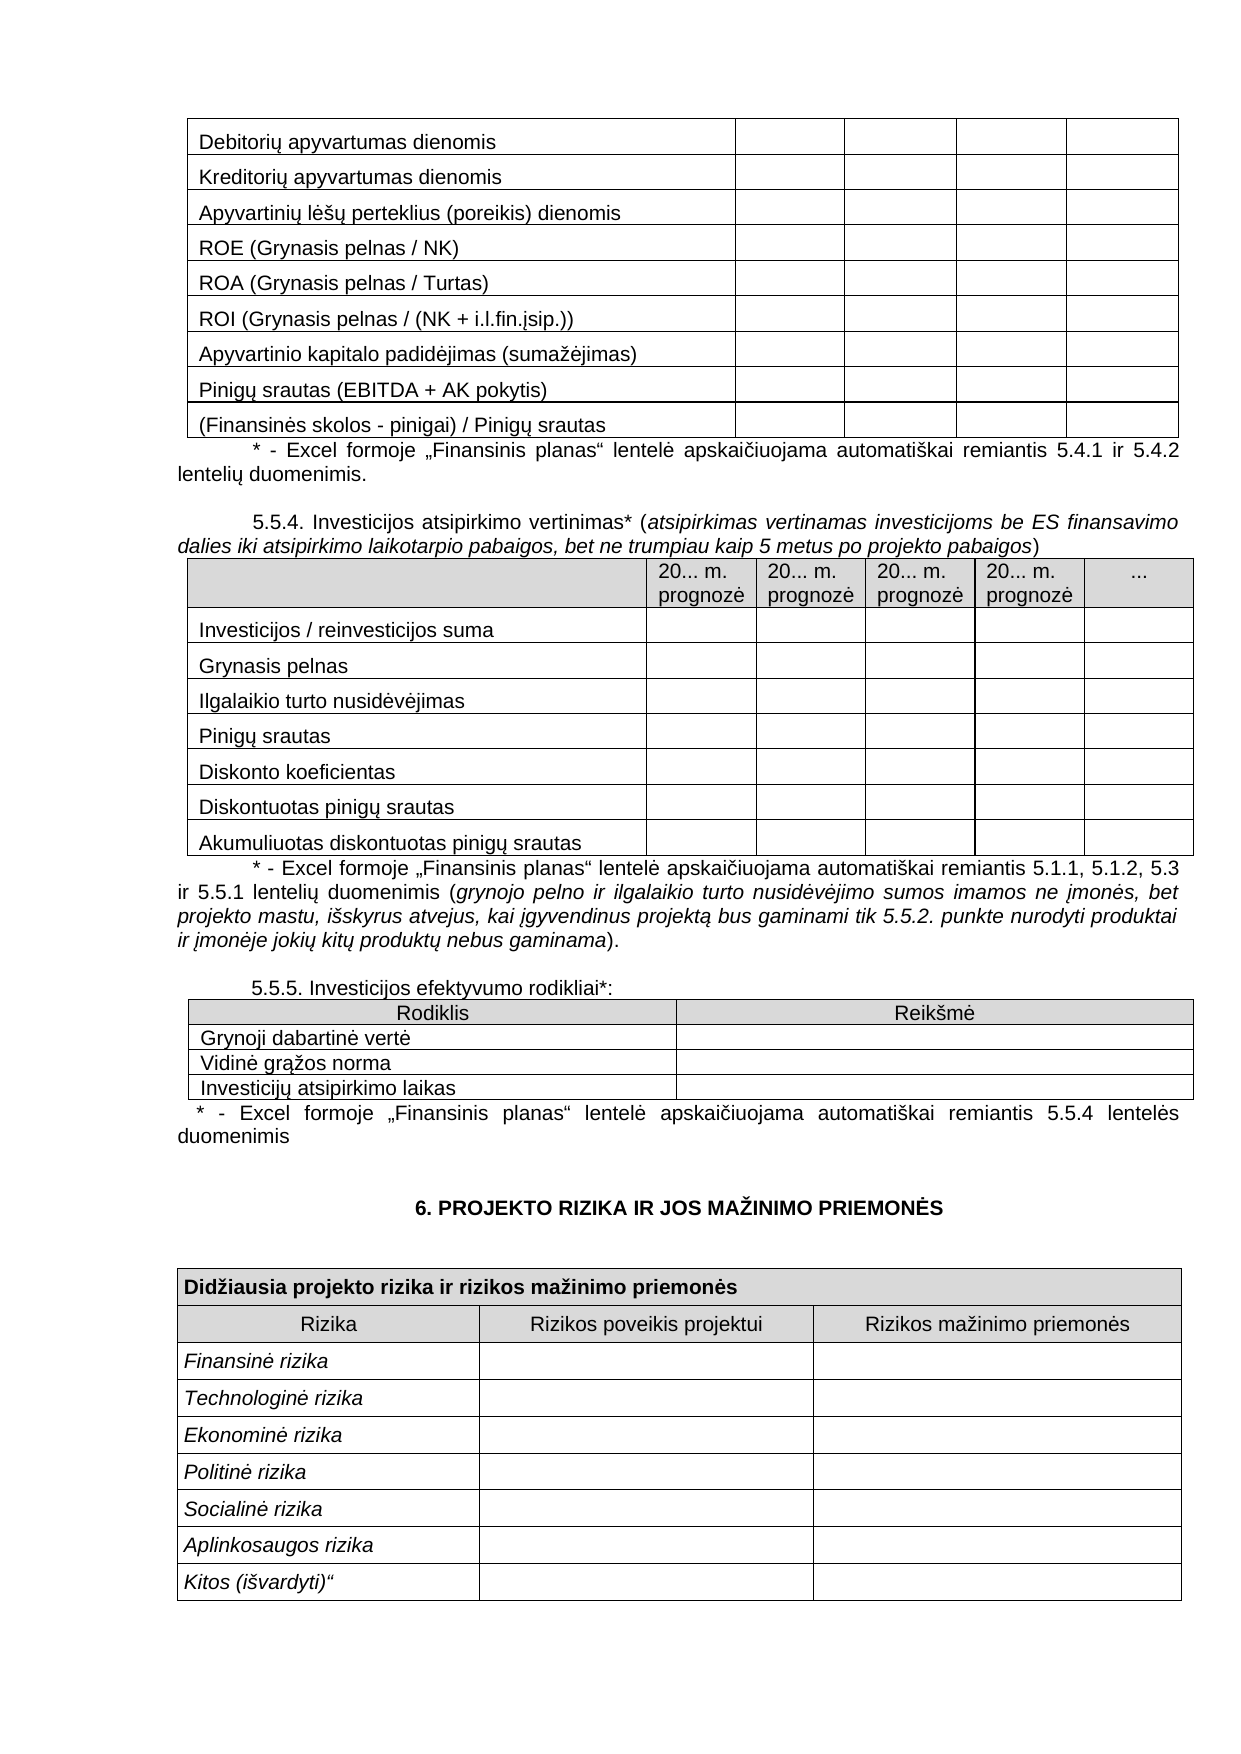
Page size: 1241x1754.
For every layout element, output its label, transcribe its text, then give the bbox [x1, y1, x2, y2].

table_cell [976, 749, 1084, 784]
text 5.5.4. Investicijos atsipirkimo vertinimas* (atsipirkimas vertinamas investicijoms be ES finansavimo dalies iki atsipirkimo laikotarpio pabaigos, bet ne trumpiau kaip 5 metus po projekto pabaigos) [177, 510, 1181, 558]
table_cell [976, 785, 1084, 819]
table_cell [1085, 714, 1193, 748]
table_header Rodiklis [189, 1000, 676, 1024]
table_cell [957, 155, 1066, 189]
table_cell Kitos (išvardyti)“ [178, 1564, 479, 1600]
table_cell [845, 403, 956, 437]
table_cell Technologinė rizika [178, 1380, 479, 1416]
table_header 20... m. prognozė [976, 559, 1084, 607]
table_cell [1085, 643, 1193, 677]
table_cell [845, 190, 956, 224]
table_cell [736, 155, 844, 189]
table_cell [814, 1343, 1181, 1379]
table_cell [647, 820, 756, 854]
table_cell [1085, 820, 1193, 854]
table_cell [647, 643, 756, 677]
table_cell [757, 749, 865, 784]
table_cell [736, 367, 844, 401]
table_cell Ilgalaikio turto nusidėvėjimas [188, 679, 646, 713]
table_cell [1085, 749, 1193, 784]
table_cell [1085, 679, 1193, 713]
table_cell [866, 679, 974, 713]
table_cell [976, 679, 1084, 713]
table_cell [480, 1380, 813, 1416]
table_cell Grynoji dabartinė vertė [189, 1025, 676, 1049]
table_cell [1067, 225, 1178, 260]
table_cell [480, 1417, 813, 1452]
table_cell [957, 190, 1066, 224]
table_cell [736, 403, 844, 437]
table_cell [976, 608, 1084, 642]
table_header 20... m. prognozė [647, 559, 756, 607]
table_cell Investicijų atsipirkimo laikas [189, 1075, 676, 1099]
table_cell [736, 296, 844, 331]
table_cell [957, 261, 1066, 295]
table_cell [845, 367, 956, 401]
table_header ... [1085, 559, 1193, 607]
table_cell [757, 785, 865, 819]
table_cell [1067, 190, 1178, 224]
table_cell [480, 1343, 813, 1379]
table_cell [757, 679, 865, 713]
table_cell [845, 119, 956, 153]
table_cell ROI (Grynasis pelnas / (NK + i.l.fin.įsip.)) [188, 296, 735, 331]
table_cell [814, 1454, 1181, 1489]
table_cell [957, 119, 1066, 153]
table_cell [957, 367, 1066, 401]
table_cell Diskontuotas pinigų srautas [188, 785, 646, 819]
table_cell [736, 261, 844, 295]
table_cell [757, 643, 865, 677]
table_cell Rizikos mažinimo priemonės [814, 1306, 1181, 1342]
text * - Excel formoje „Finansinis planas“ lentelė apskaičiuojama automatiškai remiantis 5.1.1, 5.1.2, 5.3 ir 5.5.1 lentelių duomenimis (grynojo pelno ir ilgalaikio turto nusidėvėjimo sumos imamos ne įmonės, bet projekto mastu, išskyrus atvejus, kai įgyvendinus projektą bus gaminami tik 5.5.2. punkte nurodyti produktai ir įmonėje jokių kitų produktų nebus gaminama). [177, 856, 1181, 951]
table_cell Kreditorių apyvartumas dienomis [188, 155, 735, 189]
table_cell [736, 225, 844, 260]
table_header 20... m. prognozė [866, 559, 974, 607]
table_cell [1067, 296, 1178, 331]
table_cell Akumuliuotas diskontuotas pinigų srautas [188, 820, 646, 854]
table_cell [845, 332, 956, 366]
table_cell ROA (Grynasis pelnas / Turtas) [188, 261, 735, 295]
text 5.5.5. Investicijos efektyvumo rodikliai*: [177, 975, 1181, 999]
table_header [188, 559, 646, 607]
table_cell ROE (Grynasis pelnas / NK) [188, 225, 735, 260]
table_cell Diskonto koeficientas [188, 749, 646, 784]
table_cell [957, 225, 1066, 260]
table_cell [1067, 261, 1178, 295]
text * - Excel formoje „Finansinis planas“ lentelė apskaičiuojama automatiškai remiantis 5.4.1 ir 5.4.2 lentelių duomenimis. [177, 438, 1181, 486]
table_cell [647, 714, 756, 748]
table_cell [480, 1527, 813, 1563]
table_cell [677, 1075, 1193, 1099]
table_cell [976, 643, 1084, 677]
table_cell [736, 190, 844, 224]
table_cell [647, 679, 756, 713]
table_cell [1067, 119, 1178, 153]
table_cell Investicijos / reinvesticijos suma [188, 608, 646, 642]
table_cell Debitorių apyvartumas dienomis [188, 119, 735, 153]
table_cell Politinė rizika [178, 1454, 479, 1489]
table_cell [736, 119, 844, 153]
table_cell [1067, 155, 1178, 189]
table_cell [845, 296, 956, 331]
text 6. PROJEKTO RIZIKA IR JOS MAŽINIMO PRIEMONĖS [177, 1196, 1181, 1220]
table_cell [866, 749, 974, 784]
table_cell [647, 785, 756, 819]
table_cell [866, 608, 974, 642]
table_cell [957, 296, 1066, 331]
table_cell [1085, 785, 1193, 819]
table_cell Apyvartinių lėšų perteklius (poreikis) dienomis [188, 190, 735, 224]
table_cell [757, 820, 865, 854]
table_cell [1067, 403, 1178, 437]
table_cell [976, 714, 1084, 748]
table_cell [757, 608, 865, 642]
table_cell Pinigų srautas [188, 714, 646, 748]
table_cell [814, 1380, 1181, 1416]
table_cell [1085, 608, 1193, 642]
table_cell Aplinkosaugos rizika [178, 1527, 479, 1563]
table_cell [866, 714, 974, 748]
text * - Excel formoje „Finansinis planas“ lentelė apskaičiuojama automatiškai remiantis 5.5.4 lentelės duomenimis [177, 1100, 1181, 1148]
table_cell Vidinė grąžos norma [189, 1050, 676, 1074]
table_cell [647, 749, 756, 784]
table_cell [957, 403, 1066, 437]
table_cell [480, 1564, 813, 1600]
table_cell [647, 608, 756, 642]
table_cell [814, 1490, 1181, 1526]
table_cell [866, 820, 974, 854]
table_cell Apyvartinio kapitalo padidėjimas (sumažėjimas) [188, 332, 735, 366]
table_cell [736, 332, 844, 366]
table_cell [814, 1417, 1181, 1452]
table_cell [957, 332, 1066, 366]
table_cell Rizika [178, 1306, 479, 1342]
table_cell [845, 155, 956, 189]
table_cell Grynasis pelnas [188, 643, 646, 677]
table_cell [677, 1025, 1193, 1049]
table_cell [677, 1050, 1193, 1074]
table_cell Socialinė rizika [178, 1490, 479, 1526]
table_header Reikšmė [677, 1000, 1193, 1024]
table_cell [976, 820, 1084, 854]
table_cell [845, 261, 956, 295]
table_cell [1067, 332, 1178, 366]
table_cell Ekonominė rizika [178, 1417, 479, 1452]
table_header Didžiausia projekto rizika ir rizikos mažinimo priemonės [178, 1269, 1181, 1305]
table_cell Rizikos poveikis projektui [480, 1306, 813, 1342]
table_header 20... m. prognozė [757, 559, 865, 607]
table_cell [866, 643, 974, 677]
table_cell [480, 1454, 813, 1489]
table_cell Finansinė rizika [178, 1343, 479, 1379]
table_cell [757, 714, 865, 748]
table_cell [480, 1490, 813, 1526]
table_cell [866, 785, 974, 819]
table_cell (Finansinės skolos - pinigai) / Pinigų srautas [188, 403, 735, 437]
table_cell Pinigų srautas (EBITDA + AK pokytis) [188, 367, 735, 401]
table_cell [814, 1527, 1181, 1563]
table_cell [814, 1564, 1181, 1600]
table_cell [845, 225, 956, 260]
table_cell [1067, 367, 1178, 401]
